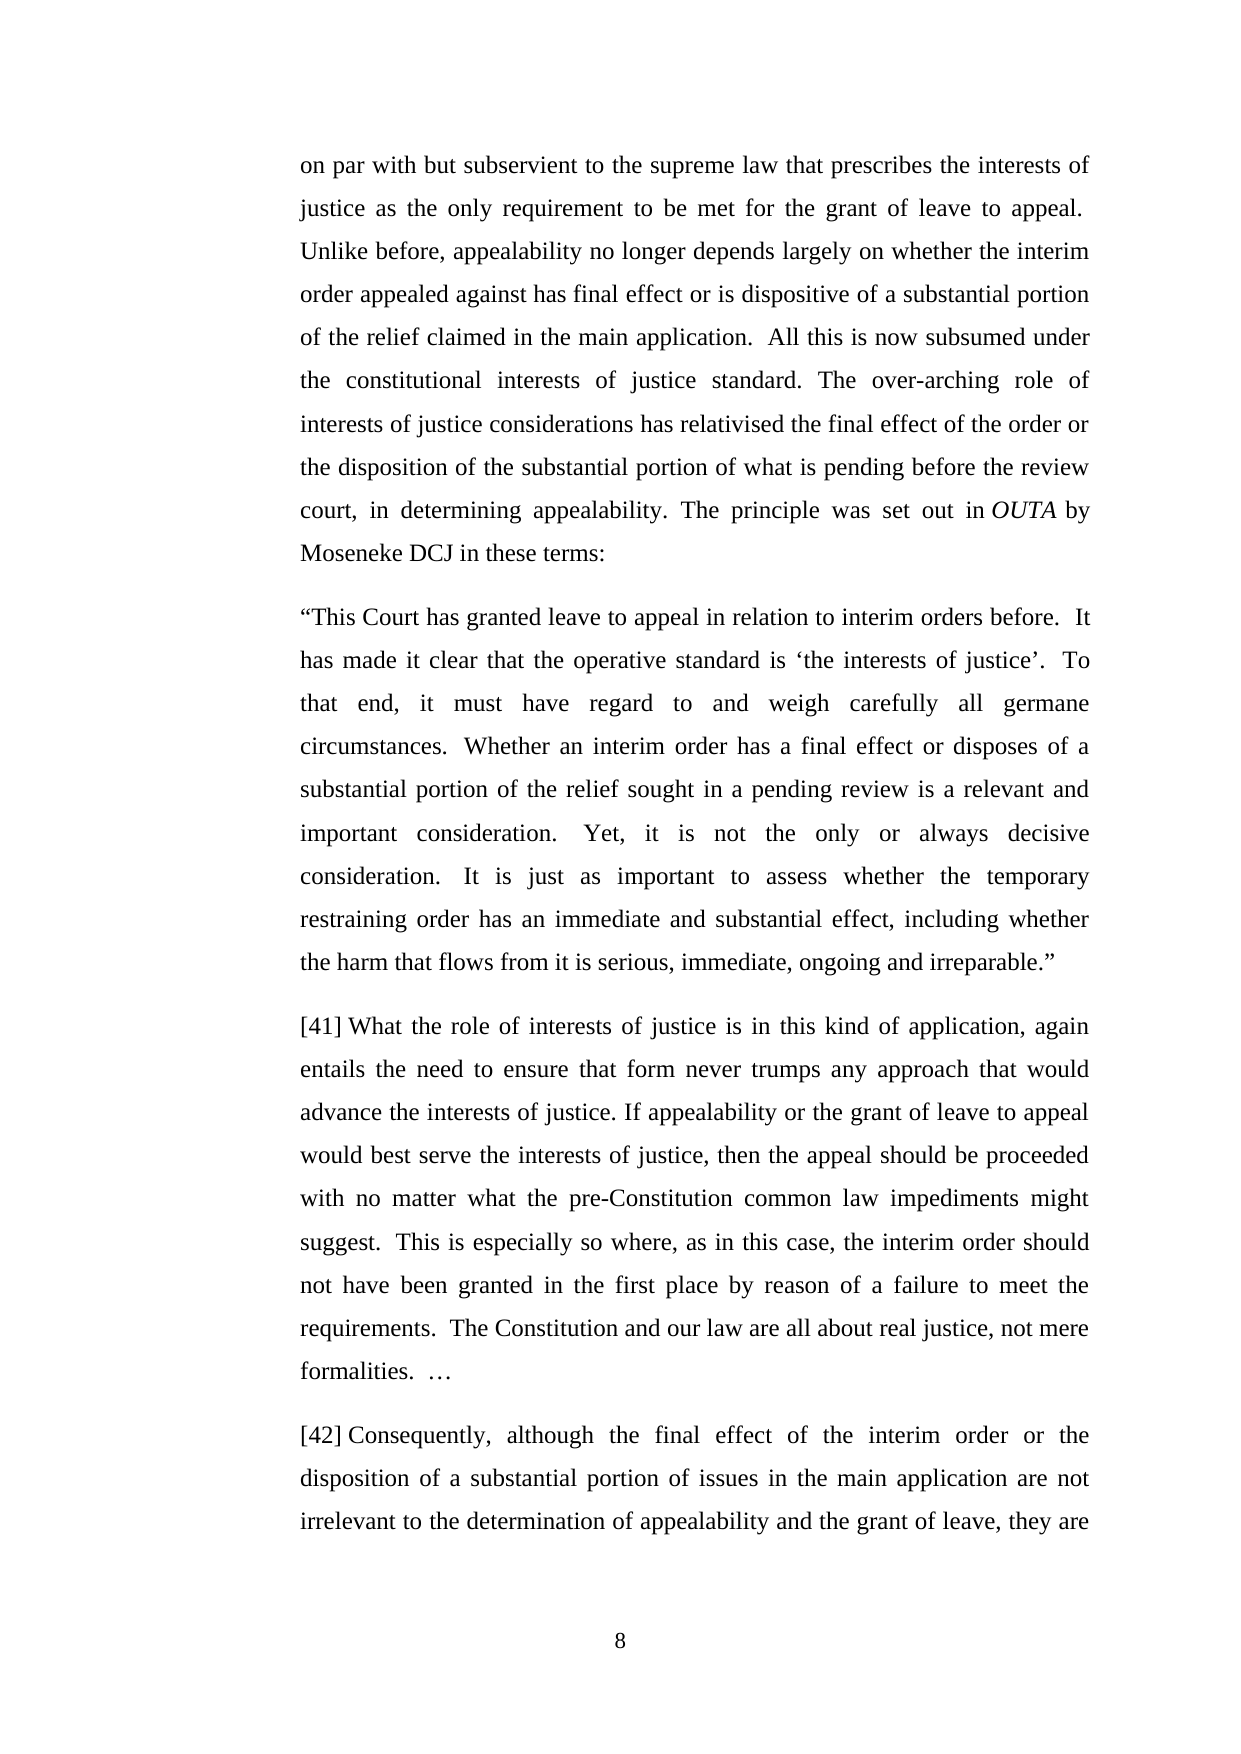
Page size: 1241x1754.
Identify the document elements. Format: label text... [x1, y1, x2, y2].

text “This Court has granted leave to appeal in relation to interim orders before. It has made it clear that the operative standard is ‘the interests of justice’. To that end, it must have regard to and weigh carefully all germane circumstances. Whether an interim order has a final effect or disposes of a substantial portion of the relief sought in a pending review is a relevant and important consideration. Yet, it is not the only or always decisive consideration. It is just as important to assess whether the temporary restraining order has an immediate and substantial effect, including whether the harm that flows from it is serious, immediate, ongoing and irreparable.” [300, 602, 1090, 976]
text [41] What the role of interests of justice is in this kind of application, again entails the need to ensure that form never trumps any approach that would advance the interests of justice. If appealability or the grant of leave to appeal would best serve the interests of justice, then the appeal should be proceeded with no matter what the pre-Constitution common law impediments might suggest. This is especially so where, as in this case, the interim order should not have been granted in the first place by reason of a failure to meet the requirements. The Constitution and our law are all about real justice, not mere formalities. … [300, 1011, 1090, 1385]
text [300, 150, 1090, 567]
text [300, 1420, 1090, 1535]
